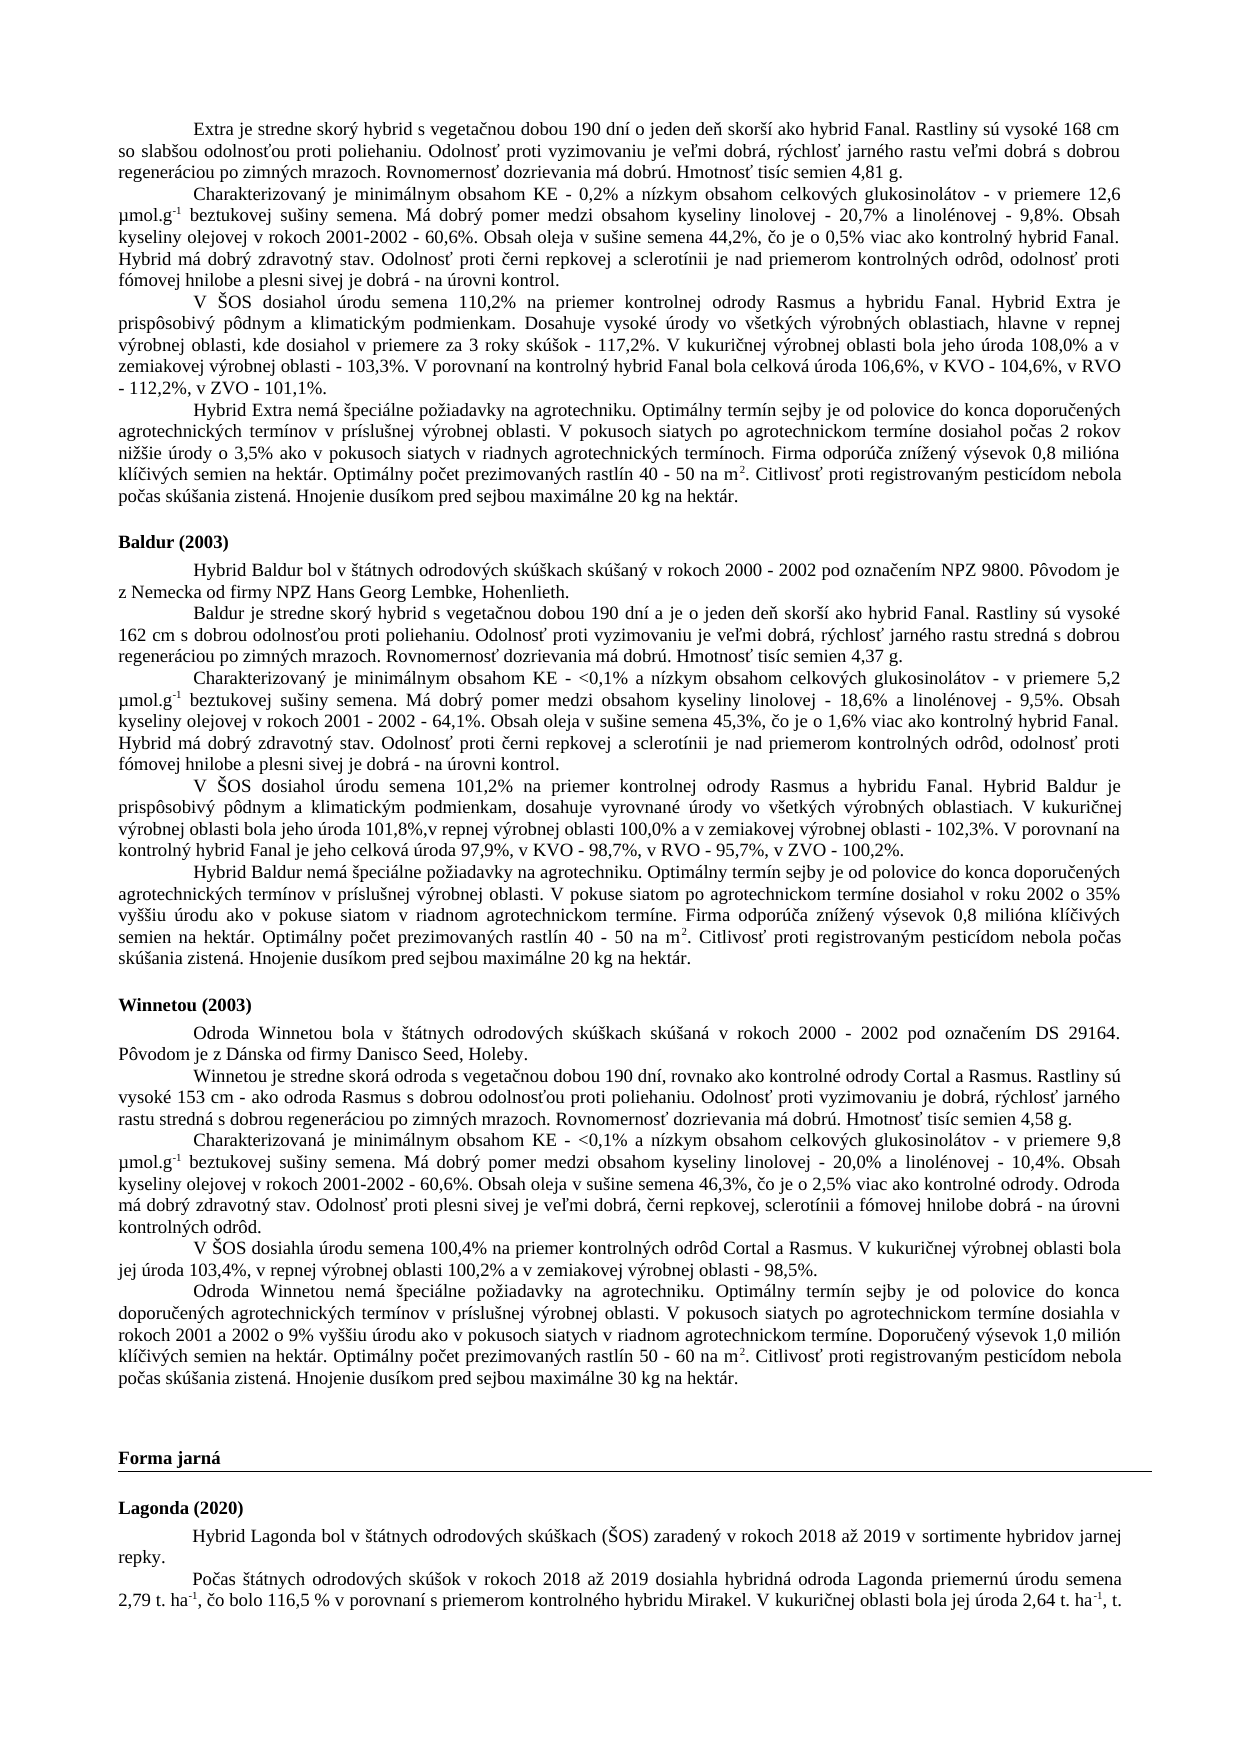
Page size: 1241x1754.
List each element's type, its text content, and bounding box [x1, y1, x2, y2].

text Charakterizovaná je minimálnym obsahom KE - <0,1% a nízkym obsahom celkových glukosinolátov - v priemere 9,8 mol.g-1 beztukovej sušiny semena. Má dobrý pomer medzi obsahom kyseliny linolovej - 20,0% a linolénovej - 10,4%. Obsah kyseliny olejovej v rokoch 2001-2002 - 60,6%. Obsah oleja v sušine semena 46,3%, čo je o 2,5% viac ako kontrolné odrody. Odroda má dobrý zdravotný stav. Odolnosť proti plesni sivej je veľmi dobrá, černi repkovej, sclerotínii a fómovej hnilobe dobrá - na úrovni kontrolných odrôd. [118, 1129, 1122, 1237]
text Charakterizovaný je minimálnym obsahom KE - <0,1% a nízkym obsahom celkových glukosinolátov - v priemere 5,2 mol.g-1 beztukovej sušiny semena. Má dobrý pomer medzi obsahom kyseliny linolovej - 18,6% a linolénovej - 9,5%. Obsah kyseliny olejovej v rokoch 2001 - 2002 - 64,1%. Obsah oleja v sušine semena 45,3%, čo je o 1,6% viac ako kontrolný hybrid Fanal. Hybrid má dobrý zdravotný stav. Odolnosť proti černi repkovej a sclerotínii je nad priemerom kontrolných odrôd, odolnosť proti fómovej hnilobe a plesni sivej je dobrá - na úrovni kontrol. [118, 667, 1122, 775]
text Odroda Winnetou bola v štátnych odrodových skúškach skúšaná v rokoch 2000 - 2002 pod označením DS 29164. Pôvodom je z Dánska od firmy Danisco Seed, Holeby. [118, 1022, 1122, 1065]
text Charakterizovaný je minimálnym obsahom KE - 0,2% a nízkym obsahom celkových glukosinolátov - v priemere 12,6 mol.g-1 beztukovej sušiny semena. Má dobrý pomer medzi obsahom kyseliny linolovej - 20,7% a linolénovej - 9,8%. Obsah kyseliny olejovej v rokoch 2001-2002 - 60,6%. Obsah oleja v sušine semena 44,2%, čo je o 0,5% viac ako kontrolný hybrid Fanal. Hybrid má dobrý zdravotný stav. Odolnosť proti černi repkovej a sclerotínii je nad priemerom kontrolných odrôd, odolnosť proti fómovej hnilobe a plesni sivej je dobrá - na úrovni kontrol. [118, 183, 1122, 291]
text Odroda Winnetou nemá špeciálne požiadavky na agrotechniku. Optimálny termín sejby je od polovice do konca doporučených agrotechnických termínov v príslušnej výrobnej oblasti. V pokusoch siatych po agrotechnickom termíne dosiahla v rokoch 2002 o 9% vyššiu úrodu ako v pokusoch siatych v riadnom agrotechnickom termíne. Doporučený výsevok 1,0 milión klíčivých semien na hektár. Optimálny počet prezimovaných rastlín 50 - 60 na m2. Citlivosť proti registrovaným pesticídom nebola počas skúšania zistená. Hnojenie dusíkom pred sejbou maximálne na hektár. [118, 1280, 1122, 1388]
text Hybrid Extra nemá špeciálne požiadavky na agrotechniku. Optimálny termín sejby je od polovice do konca doporučených agrotechnických termínov v príslušnej výrobnej oblasti. V pokusoch siatych po agrotechnickom termíne dosiahol počas 2 rokov nižšie úrody o 3,5% ako v pokusoch siatych v riadnych agrotechnických termínoch. Firma odporúča znížený výsevok 0,8 milióna klíčivých semien na hektár. Optimálny počet prezimovaných rastlín 40 - 50 na m2. Citlivosť proti registrovaným pesticídom nebola počas skúšania zistená. Hnojenie dusíkom pred sejbou maximálne na hektár. [118, 398, 1122, 506]
subtitle Winnetou (2003) [118, 994, 1122, 1015]
subtitle Forma jarná [118, 1431, 1152, 1471]
text Baldur je stredne skorý hybrid s vegetačnou dobou 190 dní a je o jeden deň skorší ako hybrid Fanal. Rastliny sú vysoké s dobrou odolnosťou proti poliehaniu. Odolnosť proti vyzimovaniu je veľmi dobrá, rýchlosť jarného rastu stredná s dobrou regeneráciou po zimných mrazoch. Rovnomernosť dozrievania má dobrú. Hmotnosť tisíc semien . [118, 602, 1122, 667]
text Hybrid Lagonda bol v štátnych odrodových skúškach (ŠOS) zaradený v rokoch 2018 až 2019 v sortimente hybridov jarnej repky. [118, 1525, 1122, 1568]
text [118, 1568, 1122, 1611]
subtitle Lagonda (2020) [118, 1497, 1122, 1518]
text V ŠOS dosiahla úrodu semena 100,4% na priemer kontrolných odrôd Cortal a Rasmus. V kukuričnej výrobnej oblasti bola jej úroda 103,4%, v repnej výrobnej oblasti 100,2% a v zemiakovej výrobnej oblasti - 98,5%. [118, 1237, 1122, 1280]
text Hybrid Baldur nemá špeciálne požiadavky na agrotechniku. Optimálny termín sejby je od polovice do konca doporučených agrotechnických termínov v príslušnej výrobnej oblasti. V pokuse siatom po agrotechnickom termíne dosiahol v roku 2002 o 35% vyššiu úrodu ako v pokuse siatom v riadnom agrotechnickom termíne. Firma odporúča znížený výsevok 0,8 milióna klíčivých semien na hektár. Optimálny počet prezimovaných rastlín 40 - 50 na m2. Citlivosť proti registrovaným pesticídom nebola počas skúšania zistená. Hnojenie dusíkom pred sejbou maximálne na hektár. [118, 861, 1122, 969]
text Extra je stredne skorý hybrid s vegetačnou dobou 190 dní o jeden deň skorší ako hybrid Fanal. Rastliny sú vysoké so slabšou odolnosťou proti poliehaniu. Odolnosť proti vyzimovaniu je veľmi dobrá, rýchlosť jarného rastu veľmi dobrá s dobrou regeneráciou po zimných mrazoch. Rovnomernosť dozrievania má dobrú. Hmotnosť tisíc semien . [118, 118, 1122, 183]
text Winnetou je stredne skorá odroda s vegetačnou dobou 190 dní, rovnako ako kontrolné odrody Cortal a Rasmus. Rastliny sú vysoké - ako odroda Rasmus s dobrou odolnosťou proti poliehaniu. Odolnosť proti vyzimovaniu je dobrá, rýchlosť jarného rastu stredná s dobrou regeneráciou po zimných mrazoch. Rovnomernosť dozrievania má dobrú. Hmotnosť tisíc semien . [118, 1065, 1122, 1129]
text V ŠOS dosiahol úrodu semena 110,2% na priemer kontrolnej odrody Rasmus a hybridu Fanal. Hybrid Extra je prispôsobivý pôdnym a klimatickým podmienkam. Dosahuje vysoké úrody vo všetkých výrobných oblastiach, hlavne v repnej výrobnej oblasti, kde dosiahol v priemere za 3 roky skúšok - 117,2%. V kukuričnej výrobnej oblasti bola jeho úroda 108,0% a v zemiakovej výrobnej oblasti - 103,3%. V porovnaní na kontrolný hybrid Fanal bola celková úroda 106,6%, v KVO - 104,6%, v RVO - 112,2%, v ZVO - 101,1%. [118, 291, 1122, 398]
text V ŠOS dosiahol úrodu semena 101,2% na priemer kontrolnej odrody Rasmus a hybridu Fanal. Hybrid Baldur je prispôsobivý pôdnym a klimatickým podmienkam, dosahuje vyrovnané úrody vo všetkých výrobných oblastiach. V kukuričnej výrobnej oblasti bola jeho úroda 101,8%,v repnej výrobnej oblasti 100,0% a v zemiakovej výrobnej oblasti - 102,3%. V porovnaní na kontrolný hybrid Fanal je jeho celková úroda 97,9%, v KVO - 98,7%, v RVO - 95,7%, v ZVO - 100,2%. [118, 775, 1122, 861]
subtitle Baldur (2003) [118, 531, 1122, 553]
text Hybrid Baldur bol v štátnych odrodových skúškach skúšaný v rokoch 2000 - 2002 pod označením NPZ 9800. Pôvodom je z Nemecka od firmy NPZ Hans Georg Lembke, Hohenlieth. [118, 559, 1122, 602]
